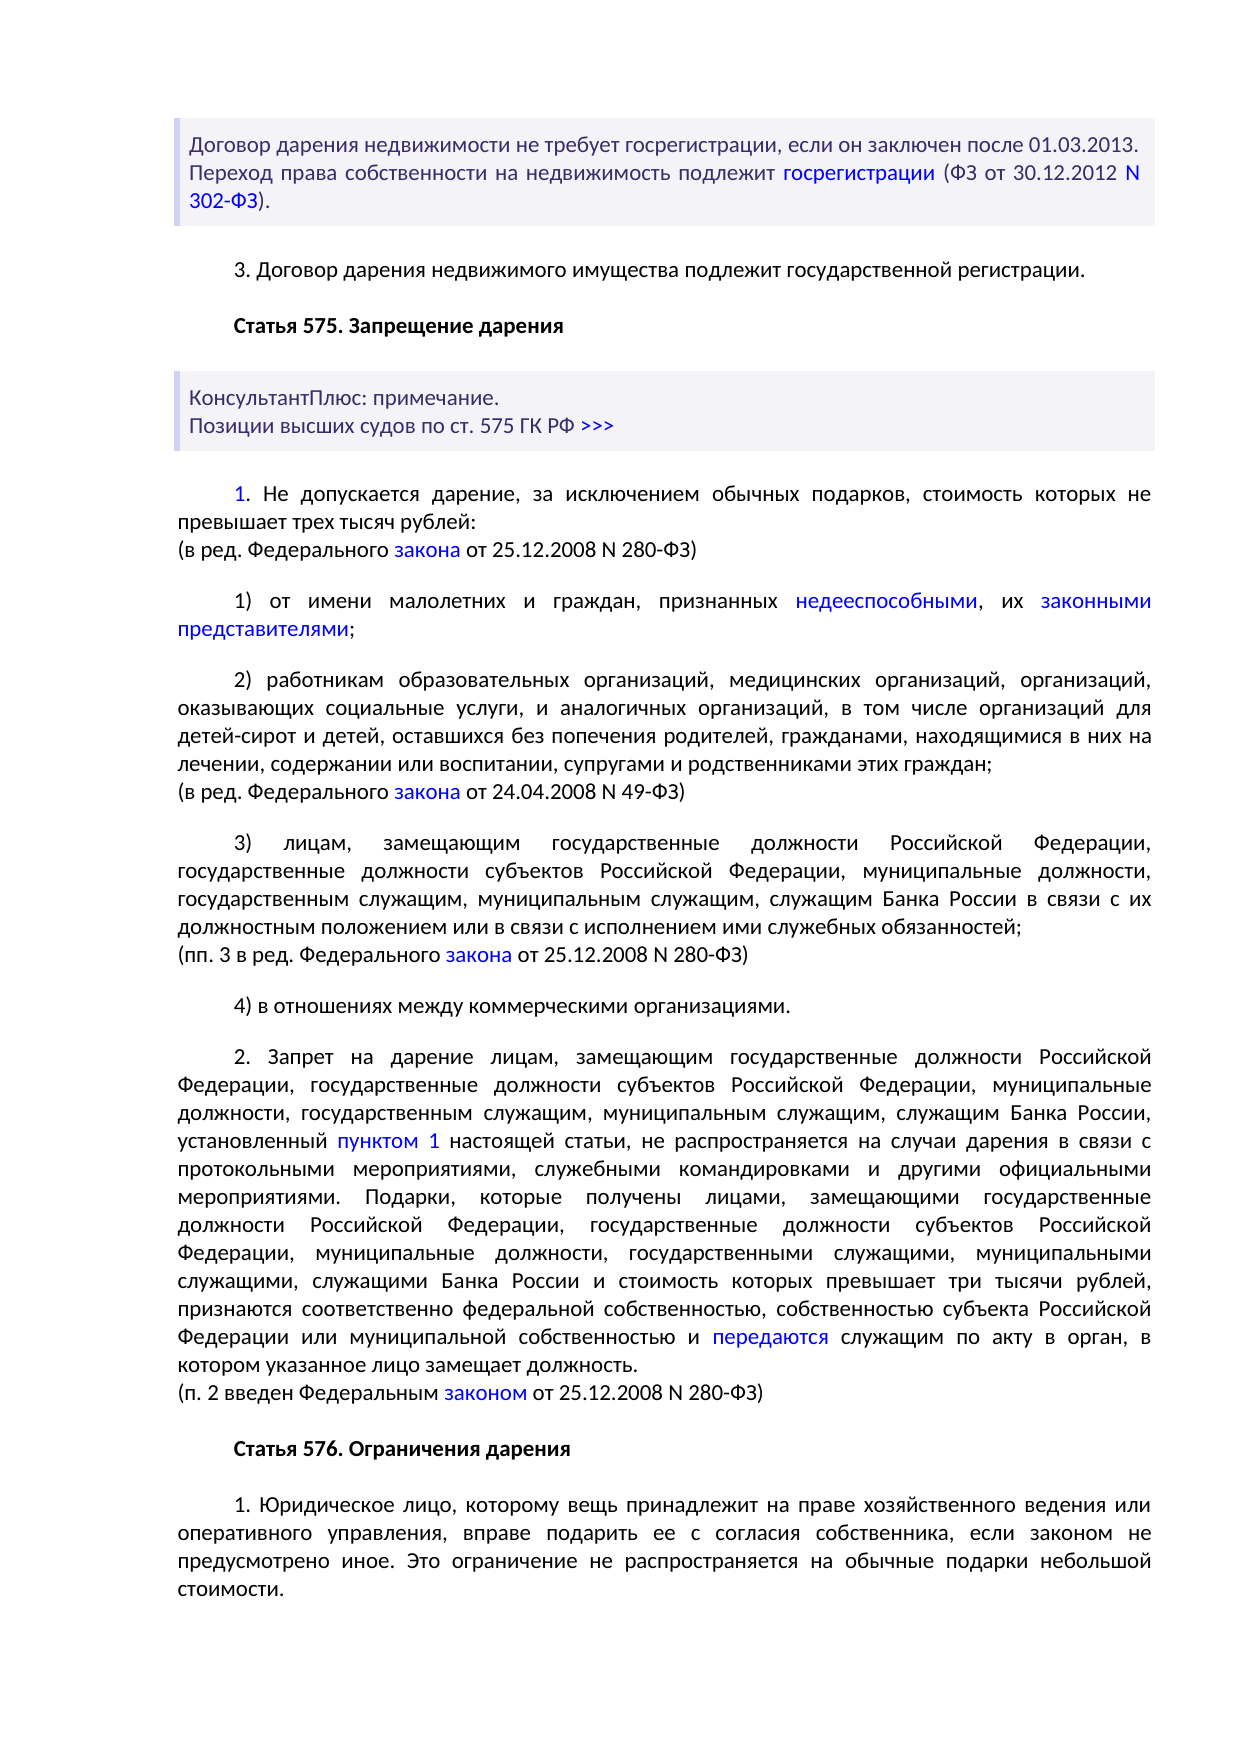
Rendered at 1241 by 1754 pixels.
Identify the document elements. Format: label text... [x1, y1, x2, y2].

text (в ред. Федерального закона от 25.12.2008 N 280-ФЗ) [177, 535, 1152, 563]
text 3) лицам, замещающим государственные должности Российской Федерации, государственные должности субъектов Российской Федерации, муниципальные должности, государственным служащим, муниципальным служащим, служащим Банка России в связи с их должностным положением или в связи с исполнением ими служебных обязанностей; [177, 828, 1152, 940]
text 1. Не допускается дарение, за исключением обычных подарков, стоимость которых не превышает трех тысяч рублей: [177, 479, 1152, 535]
text (пп. 3 в ред. Федерального закона от 25.12.2008 N 280-ФЗ) [177, 940, 1152, 968]
text 3. Договор дарения недвижимого имущества подлежит государственной регистрации. [177, 255, 1152, 283]
title Статья 575. Запрещение дарения [177, 311, 1152, 339]
text 2. Запрет на дарение лицам, замещающим государственные должности Российской Федерации, государственные должности субъектов Российской Федерации, муниципальные должности, государственным служащим, муниципальным служащим, служащим Банка России, установленный пунктом 1 настоящей статьи, не распространяется на случаи дарения в связи с протокольными мероприятиями, служебными командировками и другими официальными мероприятиями. Подарки, которые получены лицами, замещающими государственные должности Российской Федерации, государственные должности субъектов Российской Федерации, муниципальные должности, государственными служащими, муниципальными служащими, служащими Банка России и стоимость которых превышает три тысячи рублей, признаются соответственно федеральной собственностью, собственностью субъекта Российской Федерации или муниципальной собственностью и передаются служащим по акту в орган, в котором указанное лицо замещает должность. [177, 1042, 1152, 1378]
text 1) от имени малолетних и граждан, признанных недееспособными, их законными представителями; [177, 586, 1152, 642]
text (п. 2 введен Федеральным законом от 25.12.2008 N 280-ФЗ) [177, 1378, 1152, 1406]
text 1. Юридическое лицо, которому вещь принадлежит на праве хозяйственного ведения или оперативного управления, вправе подарить ее с согласия собственника, если законом не предусмотрено иное. Это ограничение не распространяется на обычные подарки небольшой стоимости. [177, 1490, 1152, 1602]
text 2) работникам образовательных организаций, медицинских организаций, организаций, оказывающих социальные услуги, и аналогичных организаций, в том числе организаций для детей-сирот и детей, оставшихся без попечения родителей, гражданами, находящимися в них на лечении, содержании или воспитании, супругами и родственниками этих граждан; [177, 665, 1152, 777]
text (в ред. Федерального закона от 24.04.2008 N 49-ФЗ) [177, 777, 1152, 805]
text 4) в отношениях между коммерческими организациями. [177, 991, 1152, 1019]
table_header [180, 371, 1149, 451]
title Статья 576. Ограничения дарения [177, 1434, 1152, 1462]
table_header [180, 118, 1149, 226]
